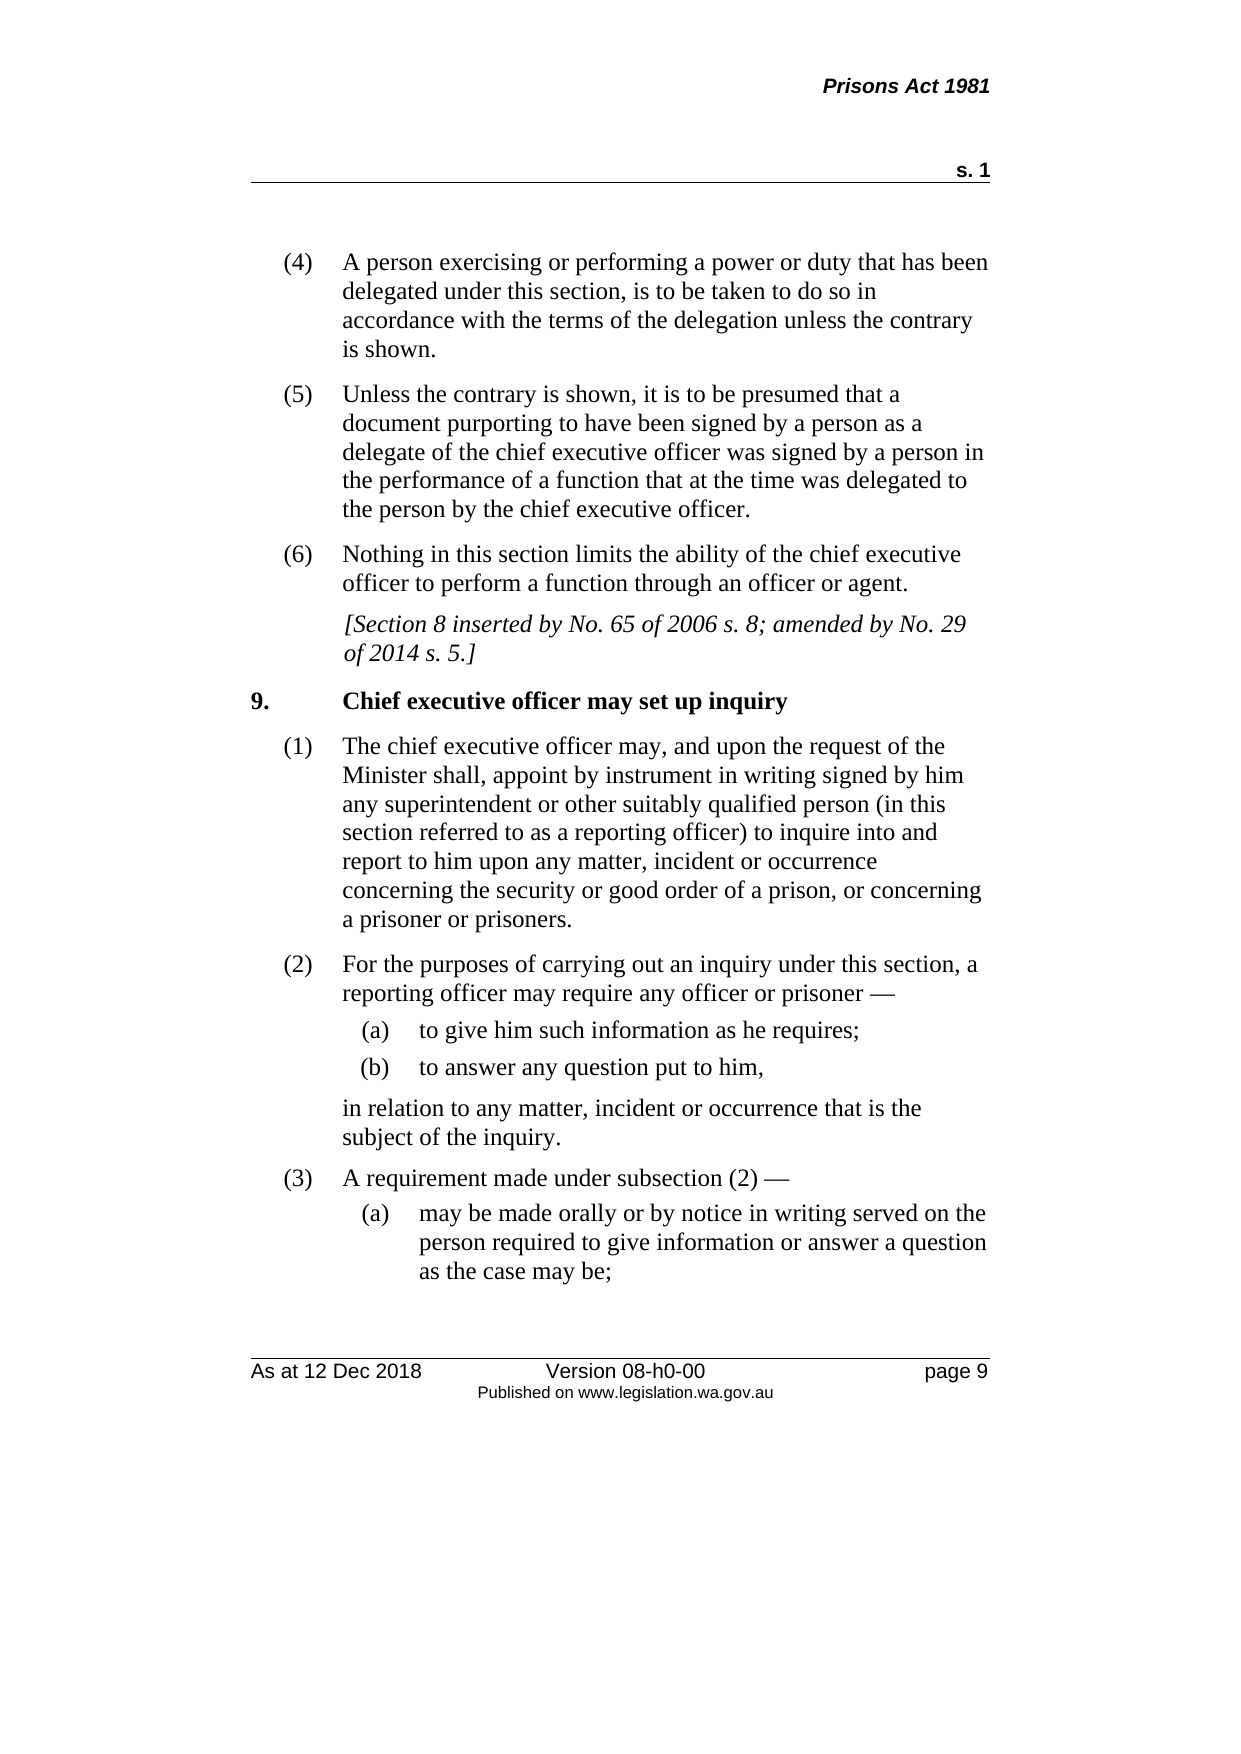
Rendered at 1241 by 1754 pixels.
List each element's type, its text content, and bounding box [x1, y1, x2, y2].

text (2) For the purposes of carrying out an inquiry under this section, a reporting officer may require any officer or prisoner — [251, 949, 990, 1007]
text (5) Unless the contrary is shown, it is to be presumed that a document purporting to have been signed by a person as a delegate of the chief executive officer was signed by a person in the performance of a function that at the time was delegated to the person by the chief executive officer. [251, 379, 990, 523]
text (3) A requirement made under subsection (2) — [251, 1163, 990, 1192]
text (1) The chief executive officer may, and upon the request of the Minister shall, appoint by instrument in writing signed by him any superintendent or other suitably qualified person (in this section referred to as a reporting officer) to inquire into and report to him upon any matter, incident or occurrence concerning the security or good order of a prison, or concerning a prisoner or prisoners. [251, 731, 990, 932]
text (a) to give him such information as he requires; [251, 1015, 990, 1044]
subtitle 9. Chief executive officer may set up inquiry [251, 686, 990, 714]
text (a) may be made orally or by notice in writing served on the person required to give information or answer a question as the case may be; [251, 1198, 990, 1284]
text (6) Nothing in this section limits the ability of the chief executive officer to perform a function through an officer or agent. [251, 539, 990, 597]
text [Section 8 inserted by No. 65 of 2006 s. 8; amended by No. 29 of 2014 s. 5.] [251, 609, 990, 667]
text (b) to answer any question put to him, [251, 1052, 990, 1081]
text in relation to any matter, incident or occurrence that is the subject of the inquiry. [251, 1093, 990, 1151]
text (4) A person exercising or performing a power or duty that has been delegated under this section, is to be taken to do so in accordance with the terms of the delegation unless the contrary is shown. [251, 247, 990, 362]
